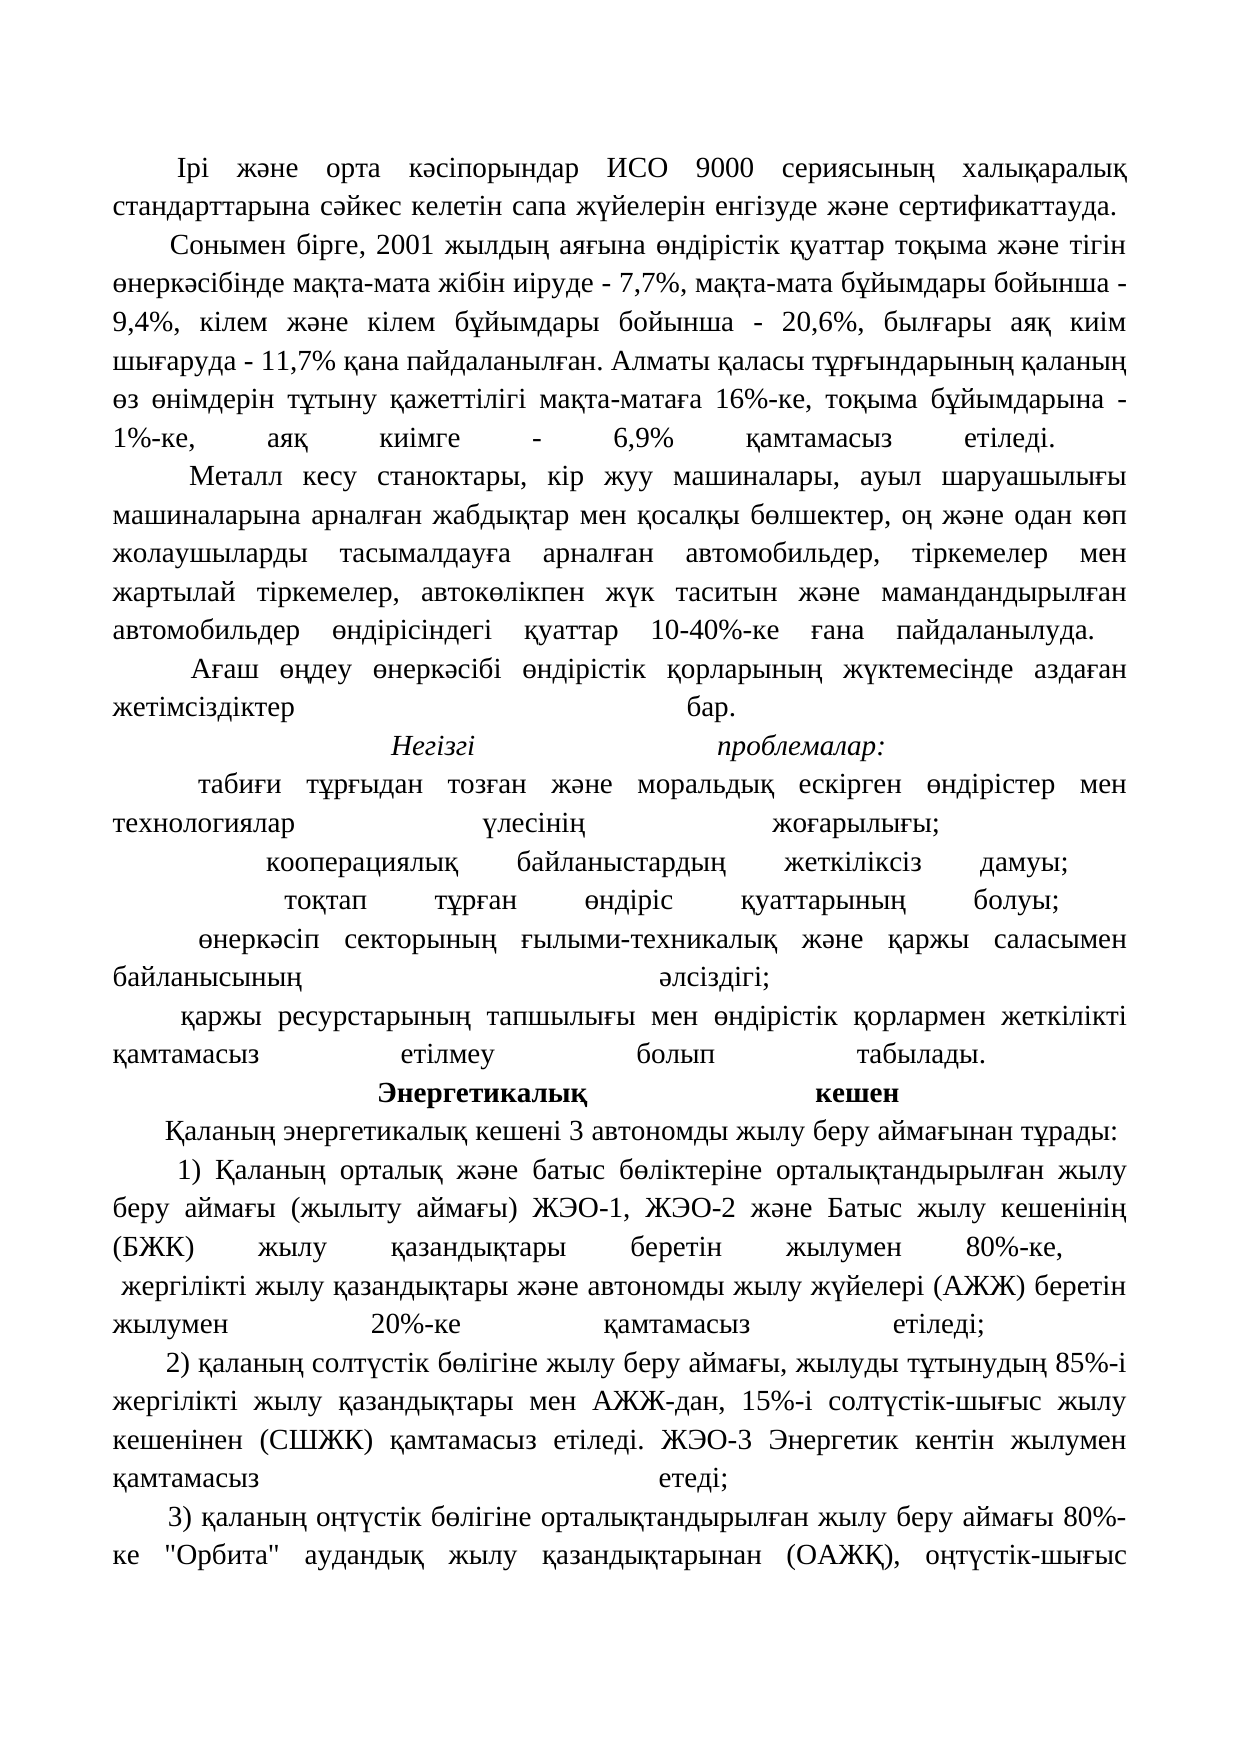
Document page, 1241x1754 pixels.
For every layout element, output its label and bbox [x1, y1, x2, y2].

text [112, 150, 1128, 1571]
